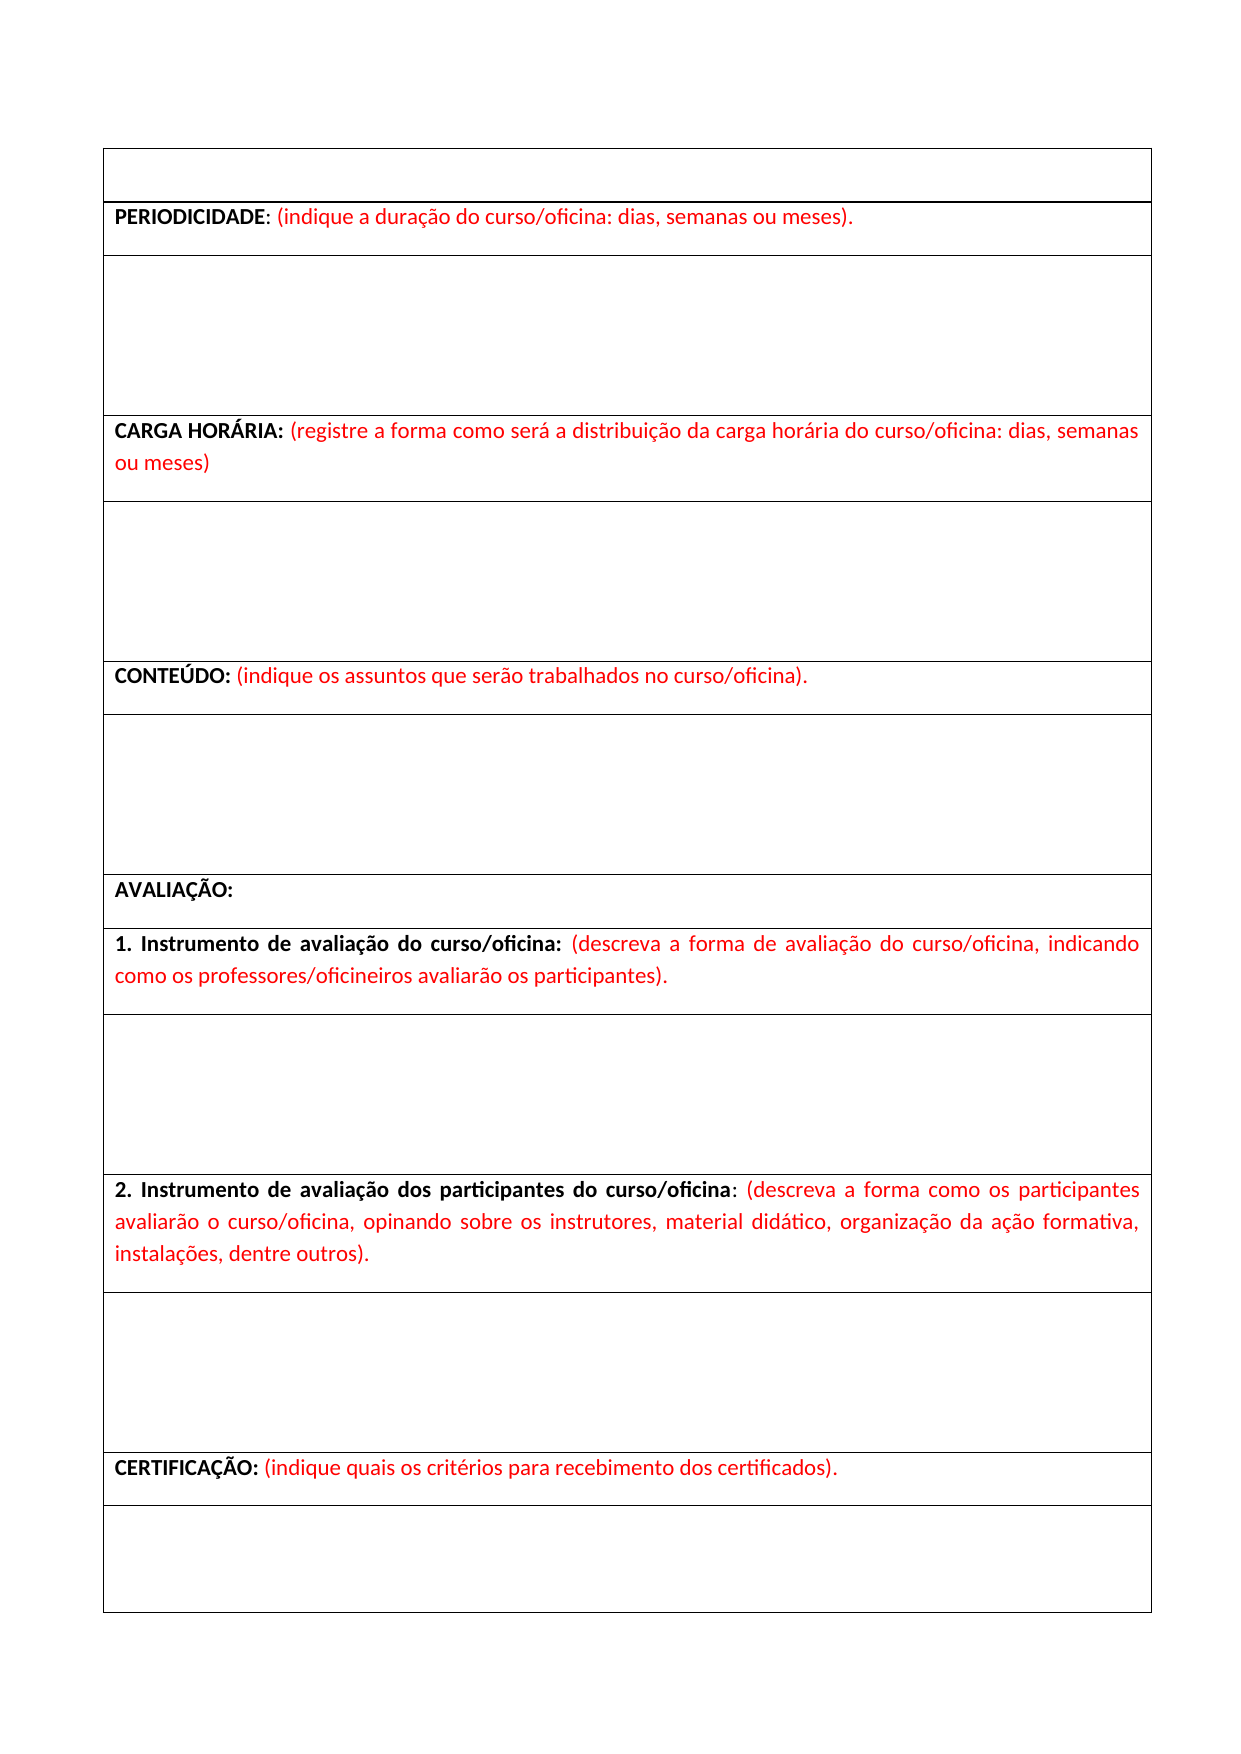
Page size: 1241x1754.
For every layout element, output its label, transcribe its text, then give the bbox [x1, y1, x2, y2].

table_cell CERTIFICAÇÃO: (indique quais os critérios para recebimento dos certificados). [104, 1453, 1151, 1505]
table_cell PERIODICIDADE: (indique a duração do curso/oficina: dias, semanas ou meses). [104, 203, 1151, 255]
table_cell 2. Instrumento de avaliação dos participantes do curso/oficina: (descreva a forma como os participantes avaliarão o curso/oficina, opinando sobre os instrutores, material didático, organização da ação formativa, instalações, dentre outros). [104, 1175, 1151, 1292]
table_cell [104, 1506, 1151, 1612]
table_cell CONTEÚDO: (indique os assuntos que serão trabalhados no curso/oficina). [104, 662, 1151, 714]
table_cell [104, 256, 1151, 415]
table_cell [104, 149, 1151, 201]
table_cell [104, 1293, 1151, 1452]
table_cell 1. Instrumento de avaliação do curso/oficina: (descreva a forma de avaliação do curso/oficina, indicando como os professores/oficineiros avaliarão os participantes). [104, 929, 1151, 1014]
table_cell AVALIAÇÃO: [104, 875, 1151, 928]
table_cell CARGA HORÁRIA: (registre a forma como será a distribuição da carga horária do curso/oficina: dias, semanas ou meses) [104, 416, 1151, 501]
table_cell [104, 715, 1151, 874]
table_cell [104, 1015, 1151, 1174]
table_cell [104, 502, 1151, 661]
